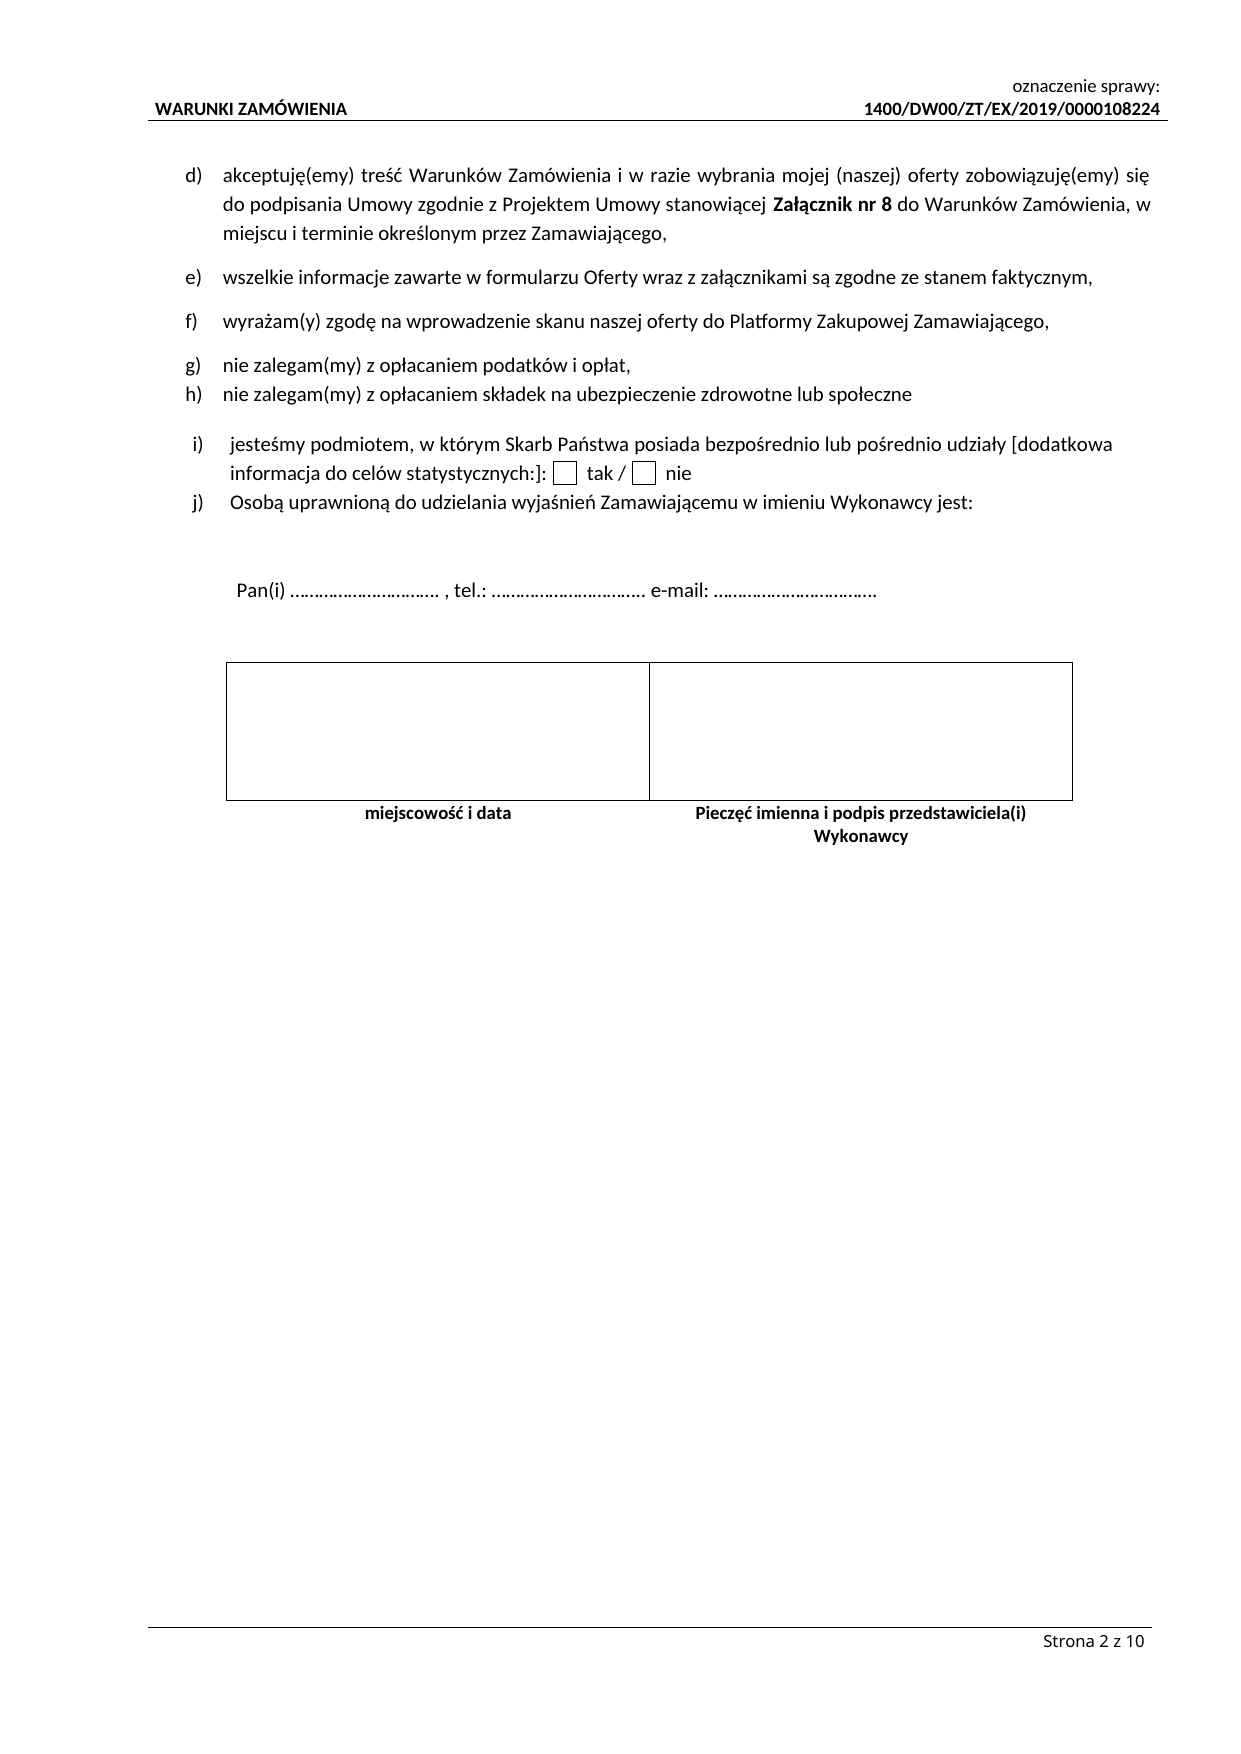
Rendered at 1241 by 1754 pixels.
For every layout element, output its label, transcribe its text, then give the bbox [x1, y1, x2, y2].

table_header [227, 663, 649, 800]
list wszelkie informacje zawarte w formularzu Oferty wraz z załącznikami są zgodne ze stanem faktycznym, [185, 264, 1152, 290]
table_cell miejscowość i data [227, 801, 649, 847]
list wyrażam(y) zgodę na wprowadzenie skanu naszej oferty do Platformy Zakupowej Zamawiającego, [185, 308, 1152, 333]
list nie zalegam(my) z opłacaniem podatków i opłat, [185, 352, 1152, 377]
list akceptuję(emy) treść Warunków Zamówienia i w razie wybrania mojej (naszej) oferty zobowiązuję(emy) się do podpisania Umowy zgodnie z Projektem Umowy stanowiącej Załącznik nr 8 do Warunków Zamówienia, w miejscu i terminie określonym przez Zamawiającego, [185, 162, 1152, 246]
table_header [650, 663, 1072, 800]
list nie zalegam(my) z opłacaniem składek na ubezpieczenie zdrowotne lub społeczne [185, 381, 1152, 406]
table_cell Pieczęć imienna i podpis przedstawiciela(i) Wykonawcy [650, 801, 1073, 847]
table_header jesteśmy podmiotem, w którym Skarb Państwa posiada bezpośrednio lub pośrednio udziały [dodatkowa informacja do celów statystycznych:]: tak / nie Osobą uprawnioną do udzielania wyjaśnień Zamawiającemu w imieniu Wykonawcy jest: Pan(i) …………………………. , tel.: ………………………….. e-mail: ……………………………. [148, 431, 1122, 603]
